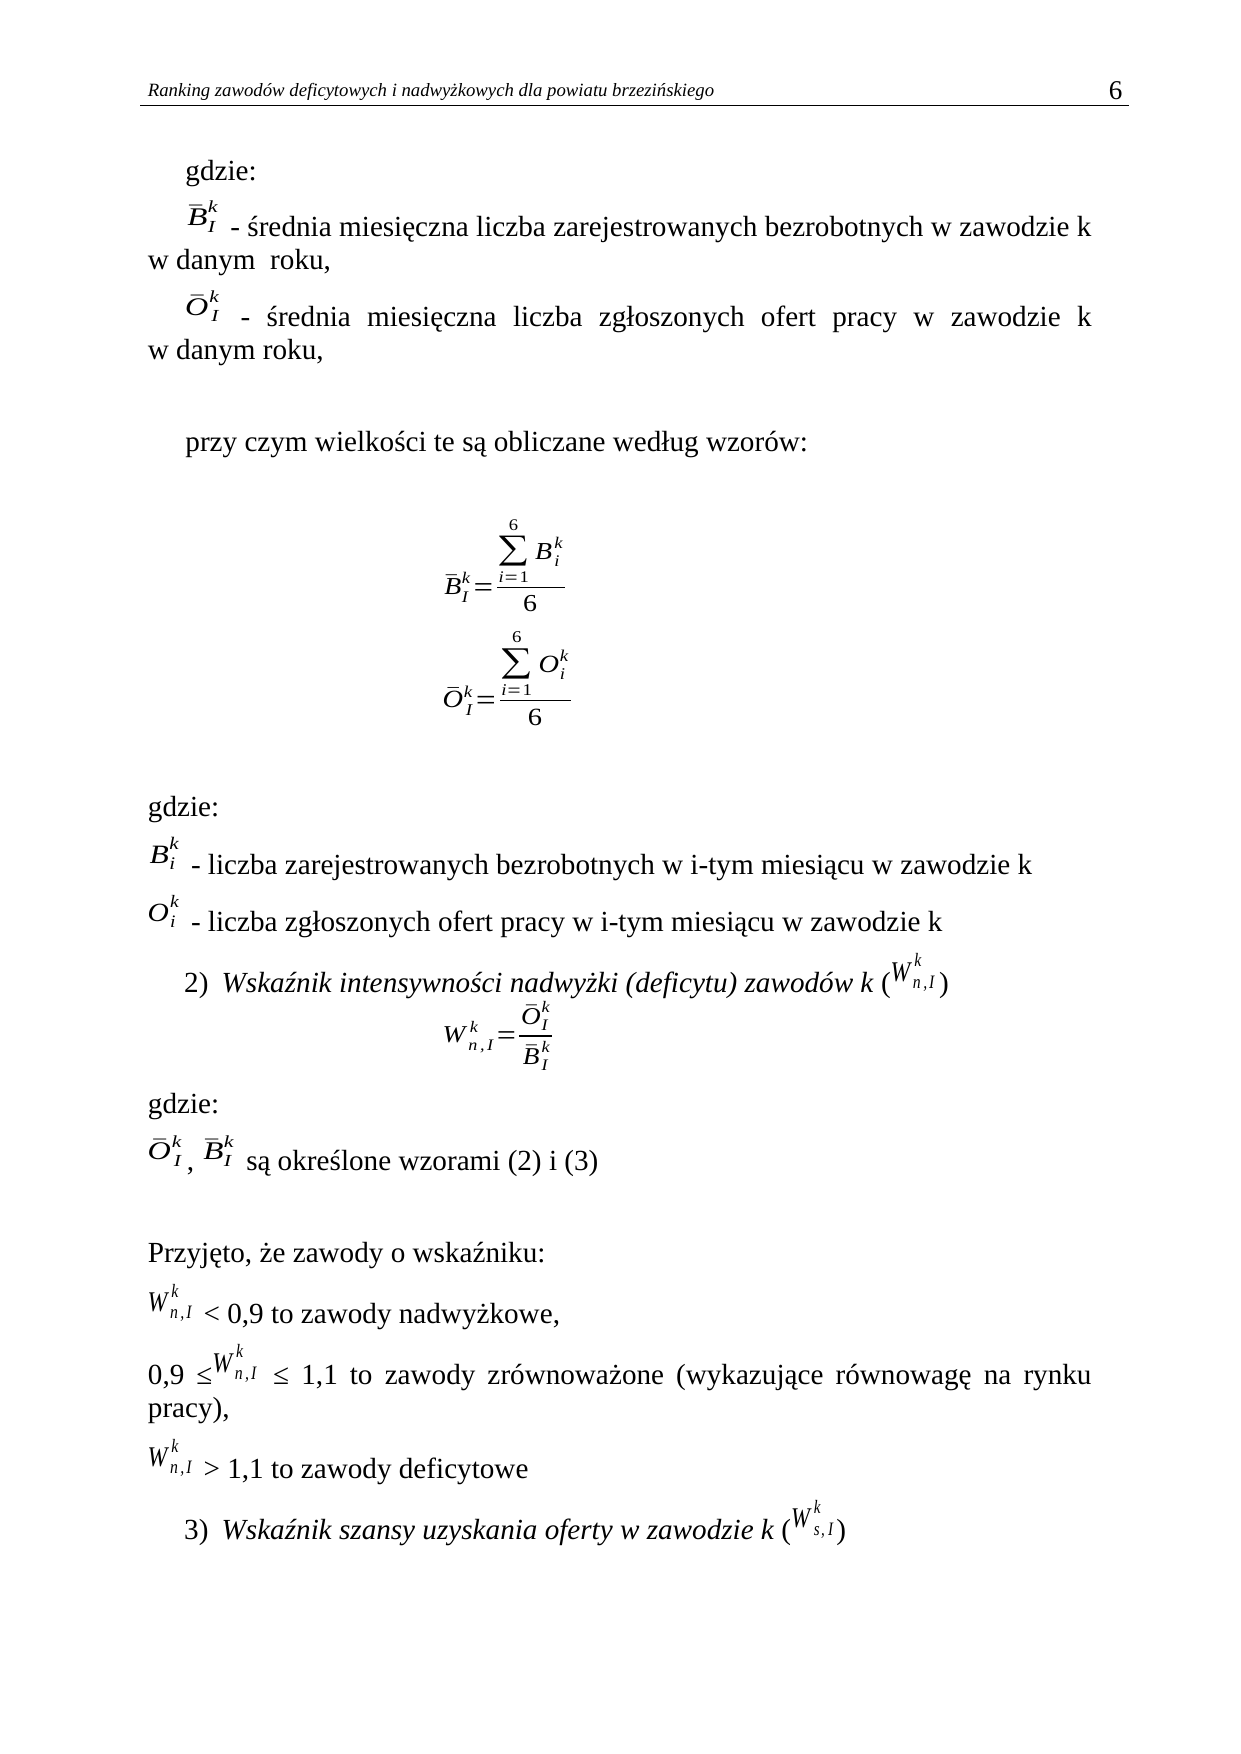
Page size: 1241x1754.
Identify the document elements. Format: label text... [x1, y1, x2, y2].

text gdzie: [148, 789, 1093, 822]
text , są określone wzorami (2) i (3) [148, 1133, 1093, 1176]
list Wskaźnik szansy uzyskania oferty w zawodzie k () [177, 1497, 1093, 1546]
text przy czym wielkości te są obliczane według wzorów: [148, 424, 1093, 458]
text gdzie: [148, 153, 1093, 186]
text - liczba zarejestrowanych bezrobotnych w i-tym miesiącu w zawodzie k [148, 835, 1093, 880]
text Przyjęto, że zawody o wskaźniku: [148, 1235, 1093, 1268]
text > 1,1 to zawody deficytowe [148, 1436, 1093, 1485]
text - średnia miesięczna liczba zgłoszonych ofert pracy w zawodzie k w danym roku, [148, 288, 1093, 366]
text gdzie: [148, 1087, 1093, 1120]
text < 0,9 to zawody nadwyżkowe, [148, 1281, 1093, 1329]
text - średnia miesięczna liczba zarejestrowanych bezrobotnych w zawodzie k w danym roku, [148, 199, 1093, 276]
text 0,9 ≤ ≤ 1,1 to zawody zrównoważone (wykazujące równowagę na rynku pracy), [148, 1342, 1093, 1424]
text - liczba zgłoszonych ofert pracy w i-tym miesiącu w zawodzie k [148, 893, 1093, 938]
list Wskaźnik intensywności nadwyżki (deficytu) zawodów k () [177, 951, 1093, 999]
